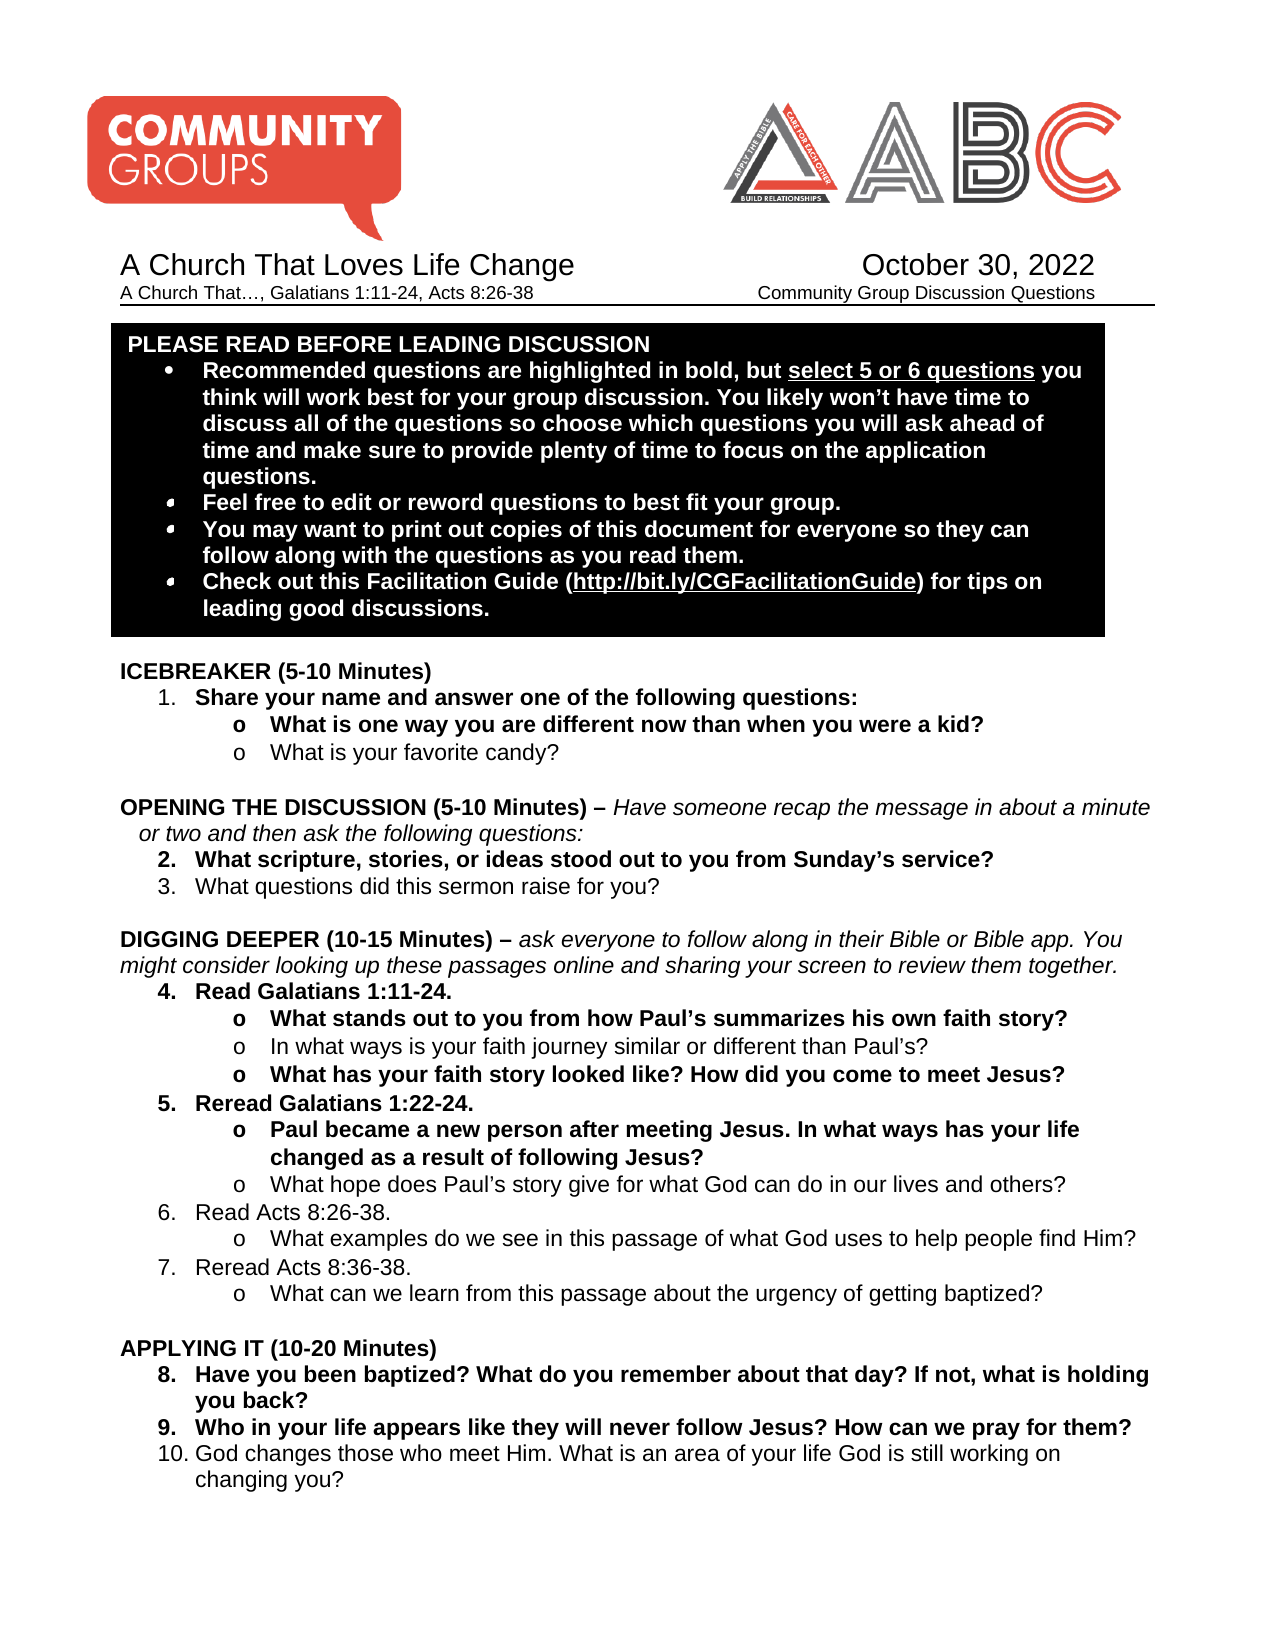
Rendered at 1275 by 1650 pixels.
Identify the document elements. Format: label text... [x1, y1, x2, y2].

list Paul became a new person after meeting Jesus. In what ways has your life changed as a result of following Jesus? [232, 1116, 1155, 1171]
list What questions did this sermon raise for you? [157, 873, 1155, 899]
list Have you been baptized? What do you remember about that day? If not, what is holding you back? [157, 1361, 1155, 1414]
list What is one way you are different now than when you were a kid? [232, 711, 1155, 739]
list What has your faith story looked like? How did you come to meet Jesus? [232, 1061, 1155, 1089]
picture [87, 96, 402, 241]
text OPENING THE DISCUSSION (5-10 Minutes) – Have someone recap the message in about a minute or two and then ask the following questions: [120, 794, 1155, 846]
list What stands out to you from how Paul’s summarizes his own faith story? [232, 1004, 1155, 1033]
list What can we learn from this passage about the urgency of getting baptized? [232, 1280, 1155, 1308]
list Share your name and answer one of the following questions: [157, 684, 1155, 711]
list Read Galatians 1:11-24. [157, 978, 1155, 1004]
list Read Acts 8:26-38. [157, 1199, 1155, 1225]
list Reread Acts 8:36-38. [157, 1254, 1155, 1280]
list What is your favorite candy? [232, 739, 1155, 767]
text ICEBREAKER (5-10 Minutes) [120, 658, 1155, 684]
text A Church That Loves Life Change October 30, 2022 [120, 247, 1155, 282]
picture [723, 102, 1122, 203]
text DIGGING DEEPER (10-15 Minutes) – ask everyone to follow along in their Bible or Bible app. You might consider looking up these passages online and sharing your screen to review them together. [120, 926, 1155, 978]
list Reread Galatians 1:22-24. [157, 1089, 1155, 1116]
list In what ways is your faith journey similar or different than Paul’s? [232, 1033, 1155, 1061]
list What scripture, stories, or ideas stood out to you from Sunday’s service? [157, 846, 1155, 873]
text A Church That…, Galatians 1:11-24, Acts 8:26-38 Community Group Discussion Questions [120, 282, 1155, 304]
list God changes those who meet Him. What is an area of your life God is still working on changing you? [157, 1440, 1155, 1493]
list What examples do we see in this passage of what God uses to help people find Him? [232, 1225, 1155, 1254]
text APPLYING IT (10-20 Minutes) [120, 1335, 1155, 1361]
list What hope does Paul’s story give for what God can do in our lives and others? [232, 1171, 1155, 1199]
list Who in your life appears like they will never follow Jesus? How can we pray for them? [157, 1414, 1155, 1440]
